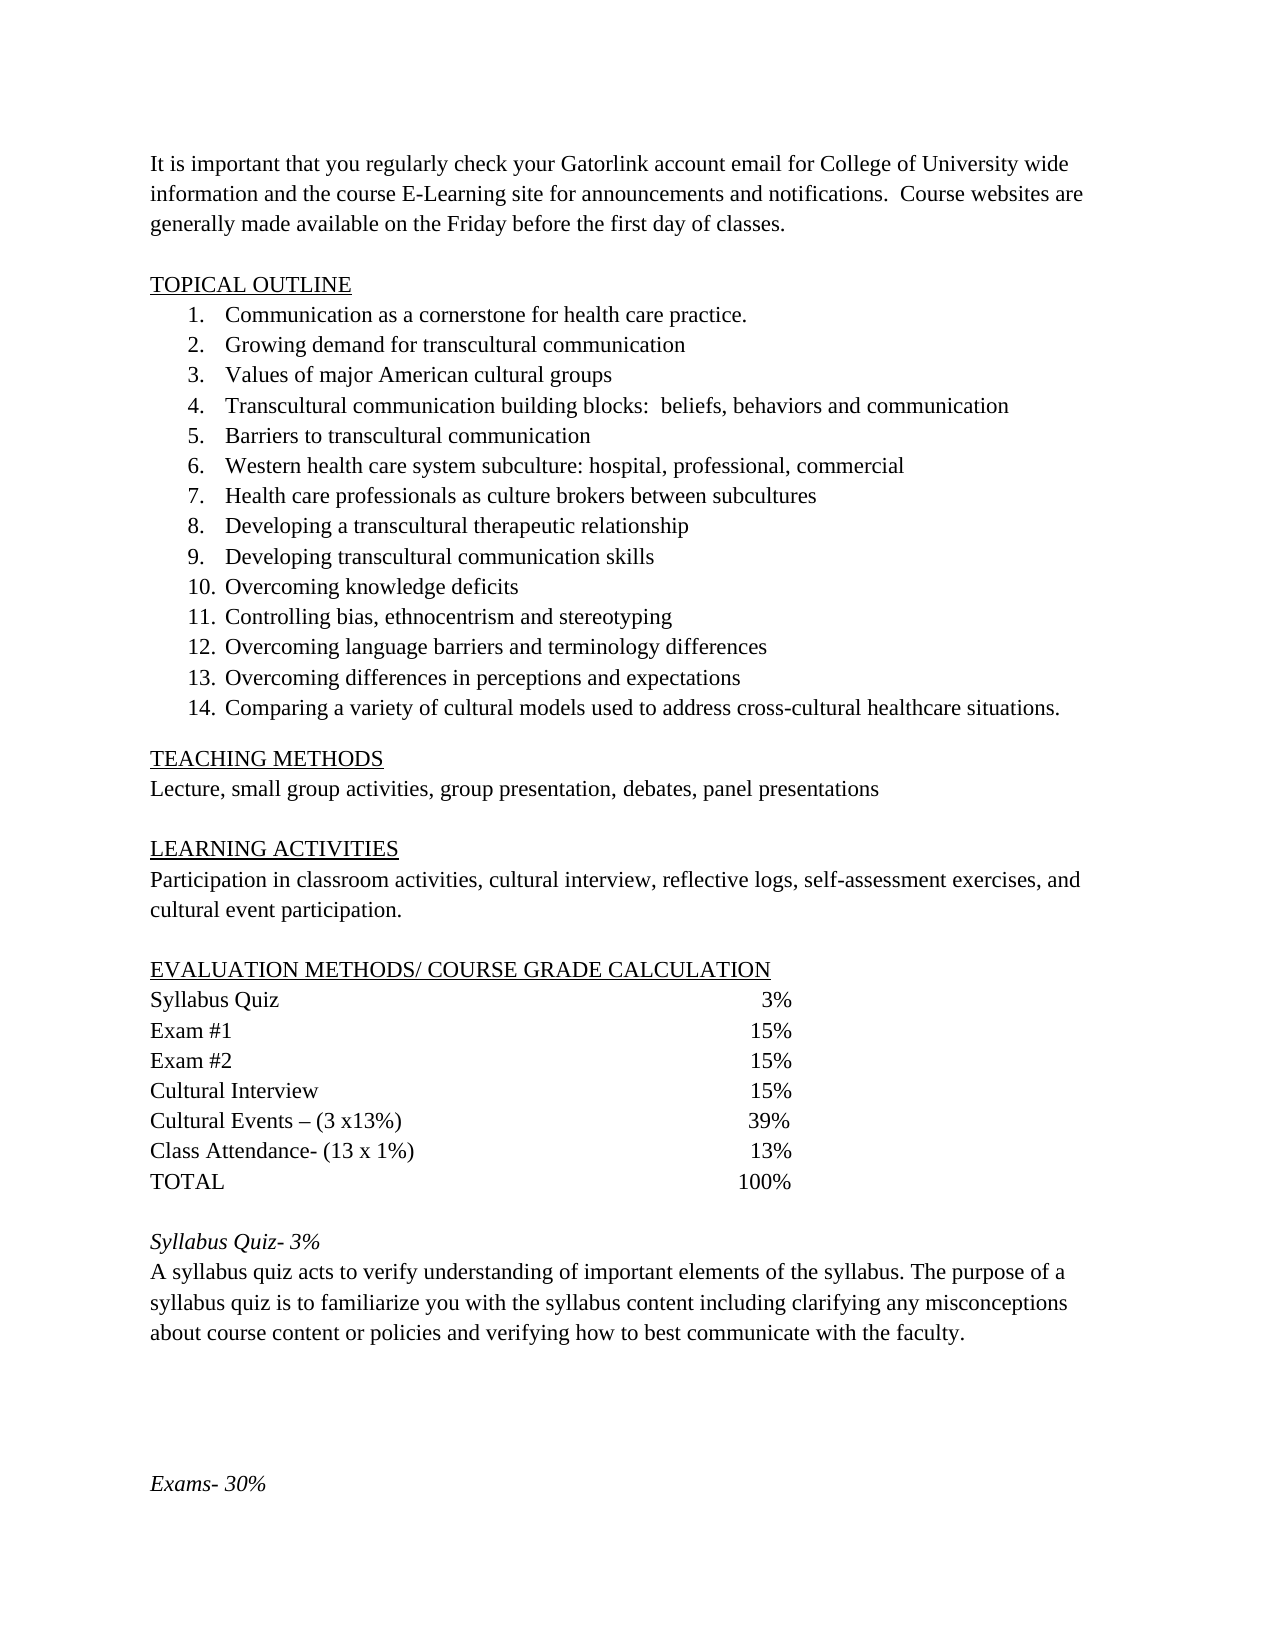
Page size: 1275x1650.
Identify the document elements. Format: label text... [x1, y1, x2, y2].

list Communication as a cornerstone for health care practice. [187, 301, 1125, 327]
list Controlling bias, ethnocentrism and stereotyping [187, 603, 1125, 629]
text Syllabus Quiz 3% [150, 986, 1125, 1013]
list Barriers to transcultural communication [187, 422, 1125, 448]
list Health care professionals as culture brokers between subcultures [187, 482, 1125, 509]
list Overcoming knowledge deficits [187, 573, 1125, 599]
text Exam #2 15% [150, 1047, 1125, 1073]
list Western health care system subculture: hospital, professional, commercial [187, 452, 1125, 478]
text EVALUATION METHODS/ COURSE GRADE CALCULATION [150, 956, 1125, 983]
text Class Attendance- (13 x 1%) 13% [150, 1137, 1125, 1164]
text Participation in classroom activities, cultural interview, reflective logs, self-assessment exercises, and cultural event participation. [150, 866, 1125, 922]
text TOPICAL OUTLINE [150, 271, 1125, 297]
text Syllabus Quiz- 3% [150, 1228, 1125, 1254]
text LEARNING ACTIVITIES [150, 835, 1125, 862]
list Growing demand for transcultural communication [187, 331, 1125, 358]
text Cultural Interview 15% [150, 1077, 1125, 1103]
list Developing transcultural communication skills [187, 543, 1125, 569]
list Comparing a variety of cultural models used to address cross-cultural healthcare situations. [187, 694, 1125, 720]
text Lecture, small group activities, group presentation, debates, panel presentations [150, 775, 1125, 801]
text TOTAL 100% [150, 1168, 1125, 1194]
text TEACHING METHODS [150, 745, 1125, 771]
text A syllabus quiz acts to verify understanding of important elements of the syllabus. The purpose of a syllabus quiz is to familiarize you with the syllabus content including clarifying any misconceptions about course content or policies and verifying how to best communicate with the faculty. [150, 1258, 1125, 1345]
text It is important that you regularly check your Gatorlink account email for College of University wide information and the course E-Learning site for announcements and notifications. Course websites are generally made available on the Friday before the first day of classes. [150, 150, 1125, 237]
list Overcoming language barriers and terminology differences [187, 633, 1125, 660]
list Transcultural communication building blocks: beliefs, behaviors and communication [187, 392, 1125, 418]
list Developing a transcultural therapeutic relationship [187, 512, 1125, 539]
list Values of major American cultural groups [187, 361, 1125, 388]
text Exam #1 15% [150, 1017, 1125, 1043]
text Cultural Events – (3 x13%) 39% [150, 1107, 1125, 1134]
text Exams- 30% [150, 1470, 1125, 1496]
list Overcoming differences in perceptions and expectations [187, 663, 1125, 690]
